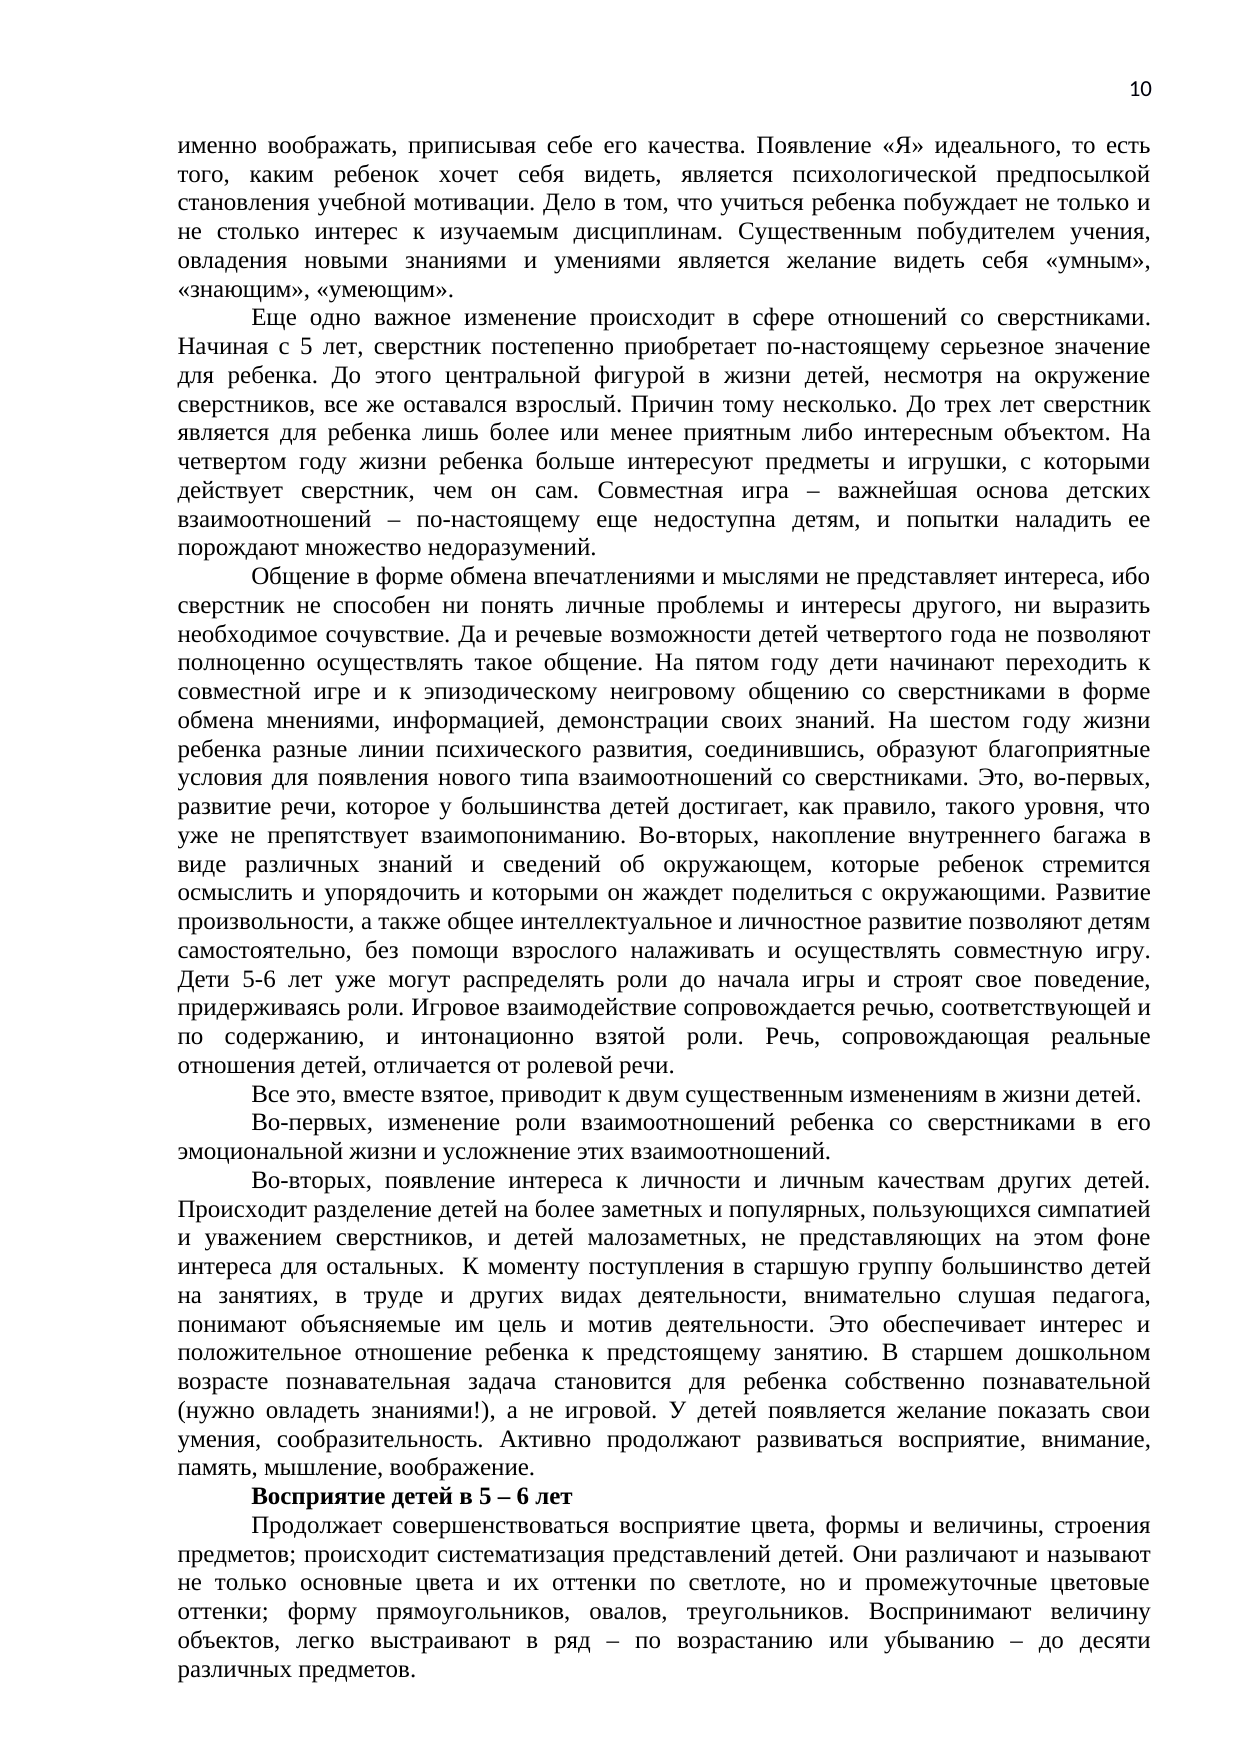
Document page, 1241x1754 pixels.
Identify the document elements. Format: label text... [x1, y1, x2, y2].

text Восприятие детей в 5 – 6 лет [177, 1481, 1152, 1510]
text Общение в форме обмена впечатлениями и мыслями не представляет интереса, ибо сверстник не способен ни понять личные проблемы и интересы другого, ни выразить необходимое сочувствие. Да и речевые возможности детей четвертого года не позволяют полноценно осуществлять такое общение. На пятом году дети начинают переходить к совместной игре и к эпизодическому неигровому общению со сверстниками в форме обмена мнениями, информацией, демонстрации своих знаний. На шестом году жизни ребенка разные линии психического развития, соединившись, образуют благоприятные условия для появления нового типа взаимоотношений со сверстниками. Это, во-первых, развитие речи, которое у большинства детей достигает, как правило, такого уровня, что уже не препятствует взаимопониманию. Во-вторых, накопление внутреннего багажа в виде различных знаний и сведений об окружающем, которые ребенок стремится осмыслить и упорядочить и которыми он жаждет поделиться с окружающими. Развитие произвольности, а также общее интеллектуальное и личностное развитие позволяют детям самостоятельно, без помощи взрослого налаживать и осуществлять совместную игру. Дети 5-6 лет уже могут распределять роли до начала игры и строят свое поведение, придерживаясь роли. Игровое взаимодействие сопровождается речью, соответствующей и по содержанию, и интонационно взятой роли. Речь, сопровождающая реальные отношения детей, отличается от ролевой речи. [177, 561, 1152, 1079]
text Все это, вместе взятое, приводит к двум существенным изменениям в жизни детей. [177, 1079, 1152, 1107]
text Во-первых, изменение роли взаимоотношений ребенка со сверстниками в его эмоциональной жизни и усложнение этих взаимоотношений. [177, 1107, 1152, 1165]
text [177, 130, 1152, 302]
text Еще одно важное изменение происходит в сфере отношений со сверстниками. Начиная с 5 лет, сверстник постепенно приобретает по-настоящему серьезное значение для ребенка. До этого центральной фигурой в жизни детей, несмотря на окружение сверстников, все же оставался взрослый. Причин тому несколько. До трех лет сверстник является для ребенка лишь более или менее приятным либо интересным объектом. На четвертом году жизни ребенка больше интересуют предметы и игрушки, с которыми действует сверстник, чем он сам. Совместная игра – важнейшая основа детских взаимоотношений – по-настоящему еще недоступна детям, и попытки наладить ее порождают множество недоразумений. [177, 302, 1152, 561]
text Во-вторых, появление интереса к личности и личным качествам других детей. Происходит разделение детей на более заметных и популярных, пользующихся симпатией и уважением сверстников, и детей малозаметных, не представляющих на этом фоне интереса для остальных. К моменту поступления в старшую группу большинство детей на занятиях, в труде и других видах деятельности, внимательно слушая педагога, понимают объясняемые им цель и мотив деятельности. Это обеспечивает интерес и положительное отношение ребенка к предстоящему занятию. В старшем дошкольном возрасте познавательная задача становится для ребенка собственно познавательной (нужно овладеть знаниями!), а не игровой. У детей появляется желание показать свои умения, сообразительность. Активно продолжают развиваться восприятие, внимание, память, мышление, воображение. [177, 1165, 1152, 1481]
text Продолжает совершенствоваться восприятие цвета, формы и величины, строения предметов; происходит систематизация представлений детей. Они различают и называют не только основные цвета и их оттенки по светлоте, но и промежуточные цветовые оттенки; форму прямоугольников, овалов, треугольников. Воспринимают величину объектов, легко выстраивают в ряд – по возрастанию или убыванию – до десяти различных предметов. [177, 1510, 1152, 1682]
